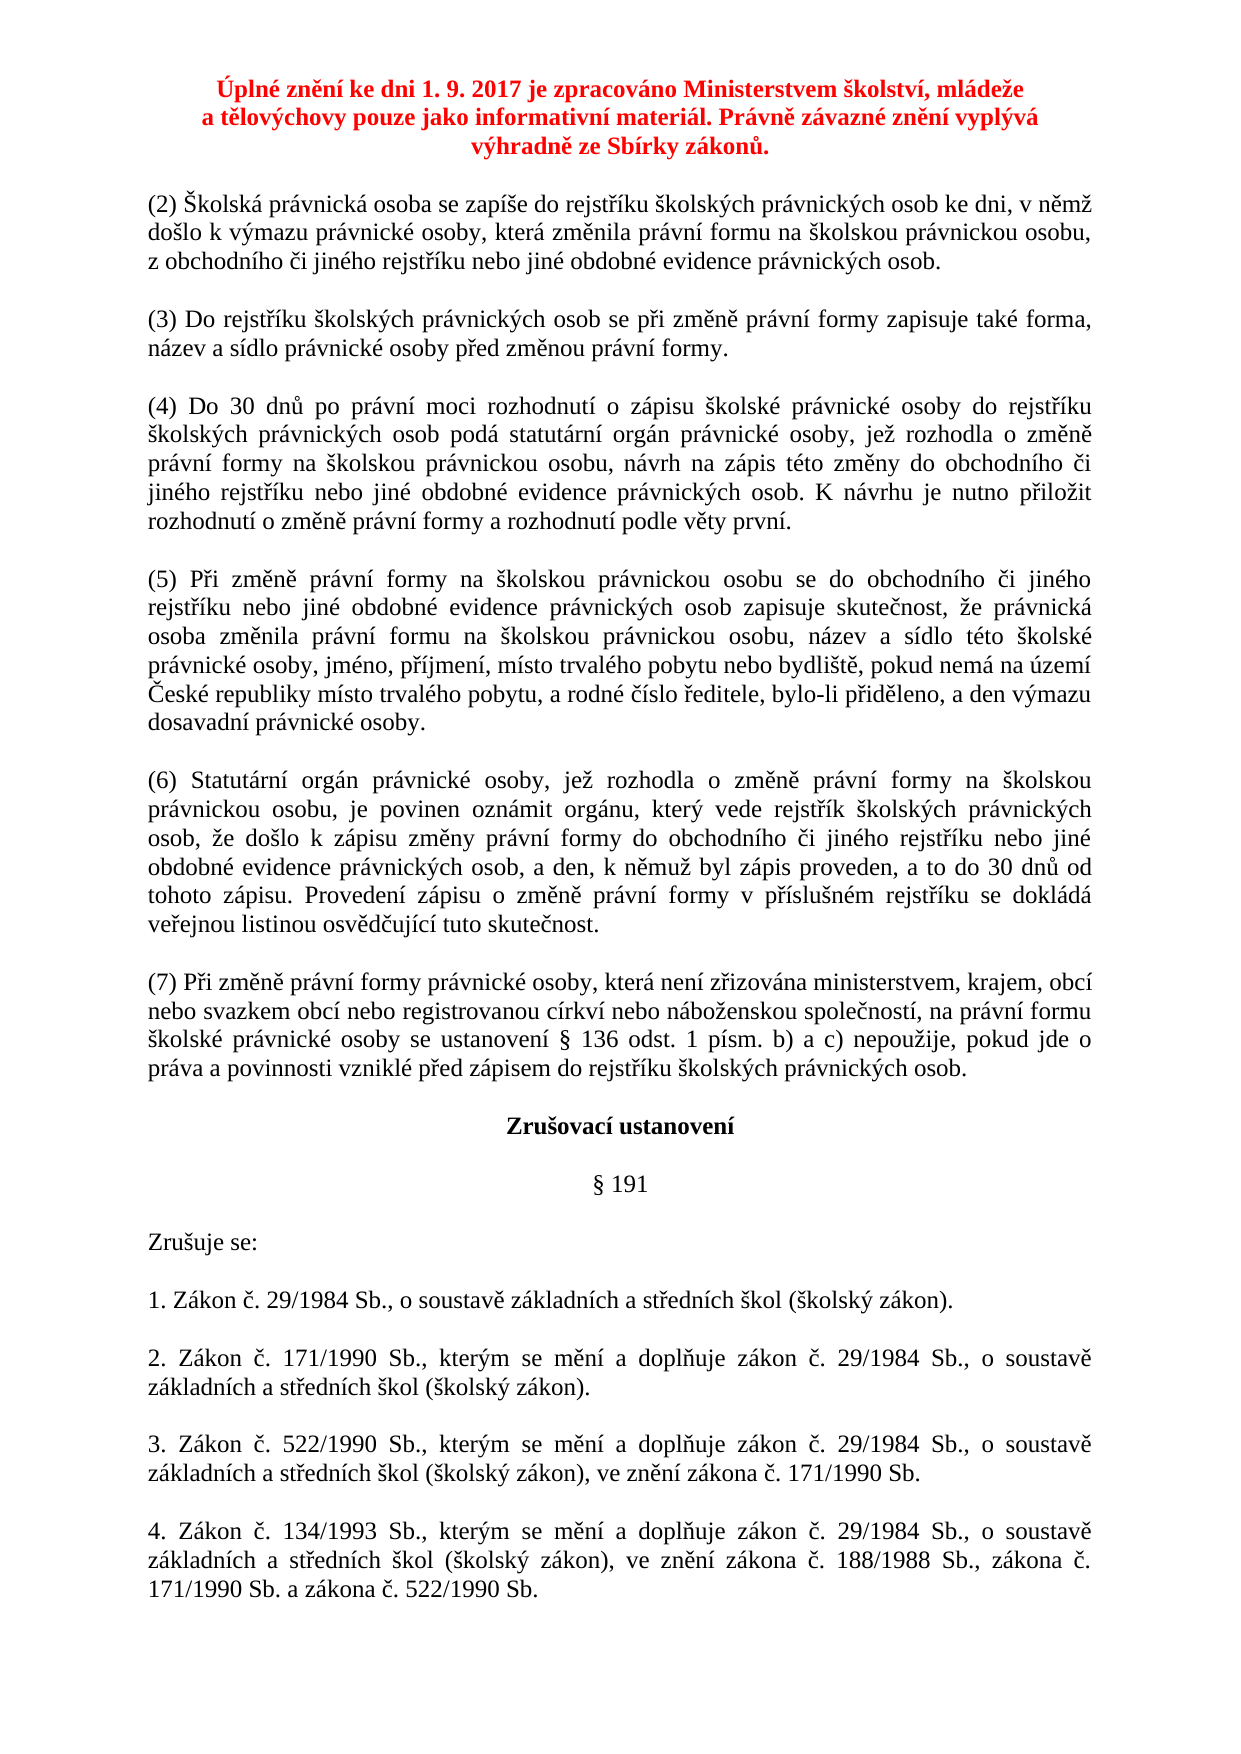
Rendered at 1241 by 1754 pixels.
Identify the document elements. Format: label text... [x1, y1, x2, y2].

text (6) Statutární orgán právnické osoby, jež rozhodla o změně právní formy na školskou právnickou osobu, je povinen oznámit orgánu, který vede rejstřík školských právnických osob, že došlo k zápisu změny právní formy do obchodního či jiného rejstříku nebo jiné obdobné evidence právnických osob, a den, k němuž byl zápis proveden, a to do 30 dnů od tohoto zápisu. Provedení zápisu o změně právní formy v příslušném rejstříku se dokládá veřejnou listinou osvědčující tuto skutečnost. [148, 765, 1093, 938]
text (4) Do 30 dnů po právní moci rozhodnutí o zápisu školské právnické osoby do rejstříku školských právnických osob podá statutární orgán právnické osoby, jež rozhodla o změně právní formy na školskou právnickou osobu, návrh na zápis této změny do obchodního či jiného rejstříku nebo jiné obdobné evidence právnických osob. K návrhu je nutno přiložit rozhodnutí o změně právní formy a rozhodnutí podle věty první. [148, 391, 1093, 534]
text (5) Při změně právní formy na školskou právnickou osobu se do obchodního či jiného rejstříku nebo jiné obdobné evidence právnických osob zapisuje skutečnost, že právnická osoba změnila právní formu na školskou právnickou osobu, název a sídlo této školské právnické osoby, jméno, příjmení, místo trvalého pobytu nebo bydliště, pokud nemá na území České republiky místo trvalého pobytu, a rodné číslo ředitele, bylo-li přiděleno, a den výmazu dosavadní právnické osoby. [148, 564, 1093, 736]
text 4. Zákon č. 134/1993 Sb., kterým se mění a doplňuje zákon č. 29/1984 Sb., o soustavě základních a středních škol (školský zákon), ve znění zákona č. 188/1988 Sb., zákona č. 171/1990 Sb. a zákona č. 522/1990 Sb. [148, 1516, 1093, 1602]
text 1. Zákon č. 29/1984 Sb., o soustavě základních a středních škol (školský zákon). [148, 1285, 1093, 1314]
text (3) Do rejstříku školských právnických osob se při změně právní formy zapisuje také forma, název a sídlo právnické osoby před změnou právní formy. [148, 304, 1093, 362]
text 2. Zákon č. 171/1990 Sb., kterým se mění a doplňuje zákon č. 29/1984 Sb., o soustavě základních a středních škol (školský zákon). [148, 1343, 1093, 1400]
text (7) Při změně právní formy právnické osoby, která není zřizována ministerstvem, krajem, obcí nebo svazkem obcí nebo registrovanou církví nebo náboženskou společností, na právní formu školské právnické osoby se ustanovení § 136 odst. 1 písm. b) a c) nepoužije, pokud jde o práva a povinnosti vzniklé před zápisem do rejstříku školských právnických osob. [148, 967, 1093, 1082]
text Zrušuje se: [148, 1227, 1093, 1256]
text Zrušovací ustanovení [148, 1111, 1093, 1140]
text (2) Školská právnická osoba se zapíše do rejstříku školských právnických osob ke dni, v němž došlo k výmazu právnické osoby, která změnila právní formu na školskou právnickou osobu, z obchodního či jiného rejstříku nebo jiné obdobné evidence právnických osob. [148, 189, 1093, 275]
text § 191 [148, 1169, 1093, 1198]
text 3. Zákon č. 522/1990 Sb., kterým se mění a doplňuje zákon č. 29/1984 Sb., o soustavě základních a středních škol (školský zákon), ve znění zákona č. 171/1990 Sb. [148, 1429, 1093, 1487]
